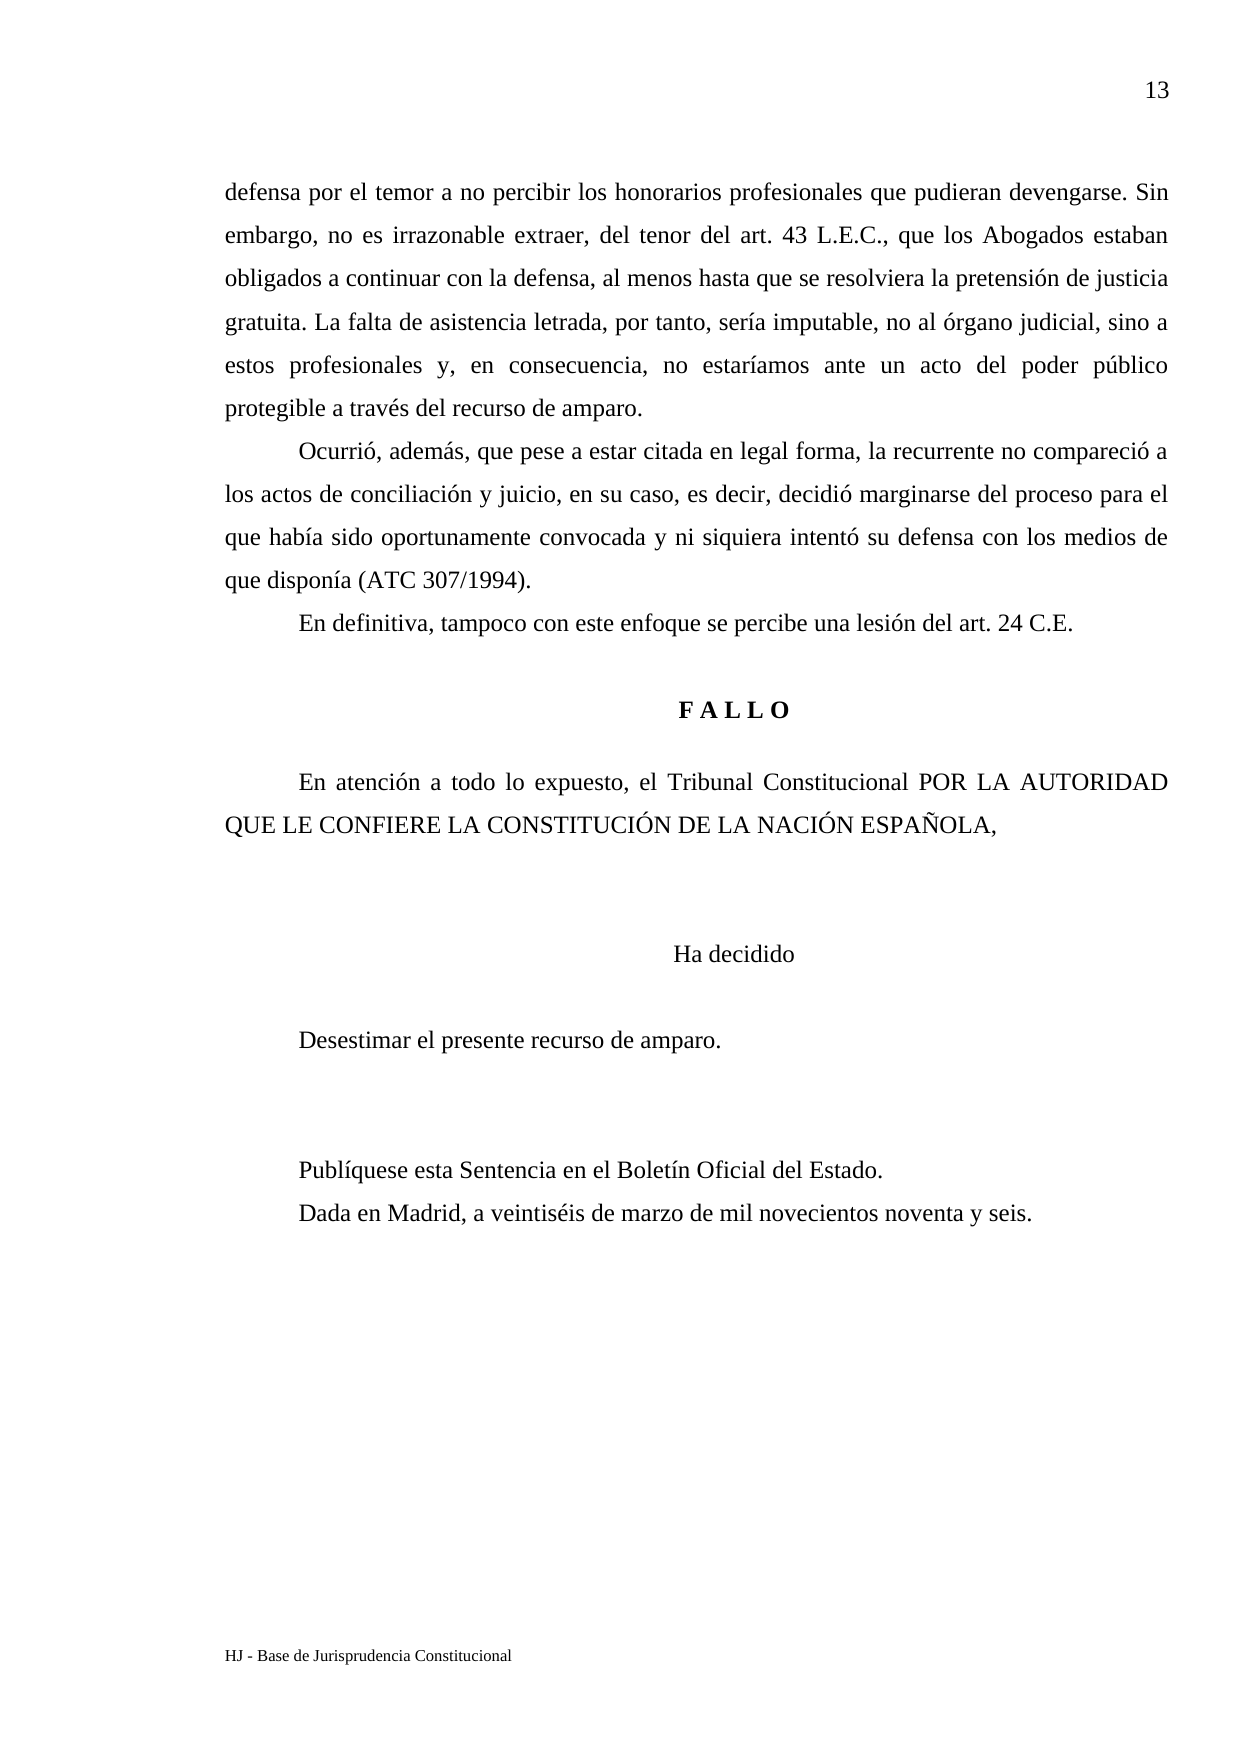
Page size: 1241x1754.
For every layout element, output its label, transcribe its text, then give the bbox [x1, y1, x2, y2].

text Publíquese esta Sentencia en el Boletín Oficial del Estado. [224, 1155, 1169, 1183]
text Ha decidido [224, 939, 1169, 968]
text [224, 177, 1169, 422]
text En definitiva, tampoco con este enfoque se percibe una lesión del art. 24 C.E. [224, 608, 1169, 637]
text Ocurrió, además, que pese a estar citada en legal forma, la recurrente no compareció a los actos de conciliación y juicio, en su caso, es decir, decidió marginarse del proceso para el que había sido oportunamente convocada y ni siquiera intentó su defensa con los medios de que disponía (ATC 307/1994). [224, 436, 1169, 594]
text En atención a todo lo expuesto, el Tribunal Constitucional POR LA AUTORIDAD QUE LE CONFIERE LA CONSTITUCIÓN DE LA NACIÓN ESPAÑOLA, [224, 767, 1169, 838]
subtitle F A L L O [224, 695, 1169, 723]
text Dada en Madrid, a veintiséis de marzo de mil novecientos noventa y seis. [224, 1198, 1169, 1227]
text Desestimar el presente recurso de amparo. [224, 1025, 1169, 1054]
